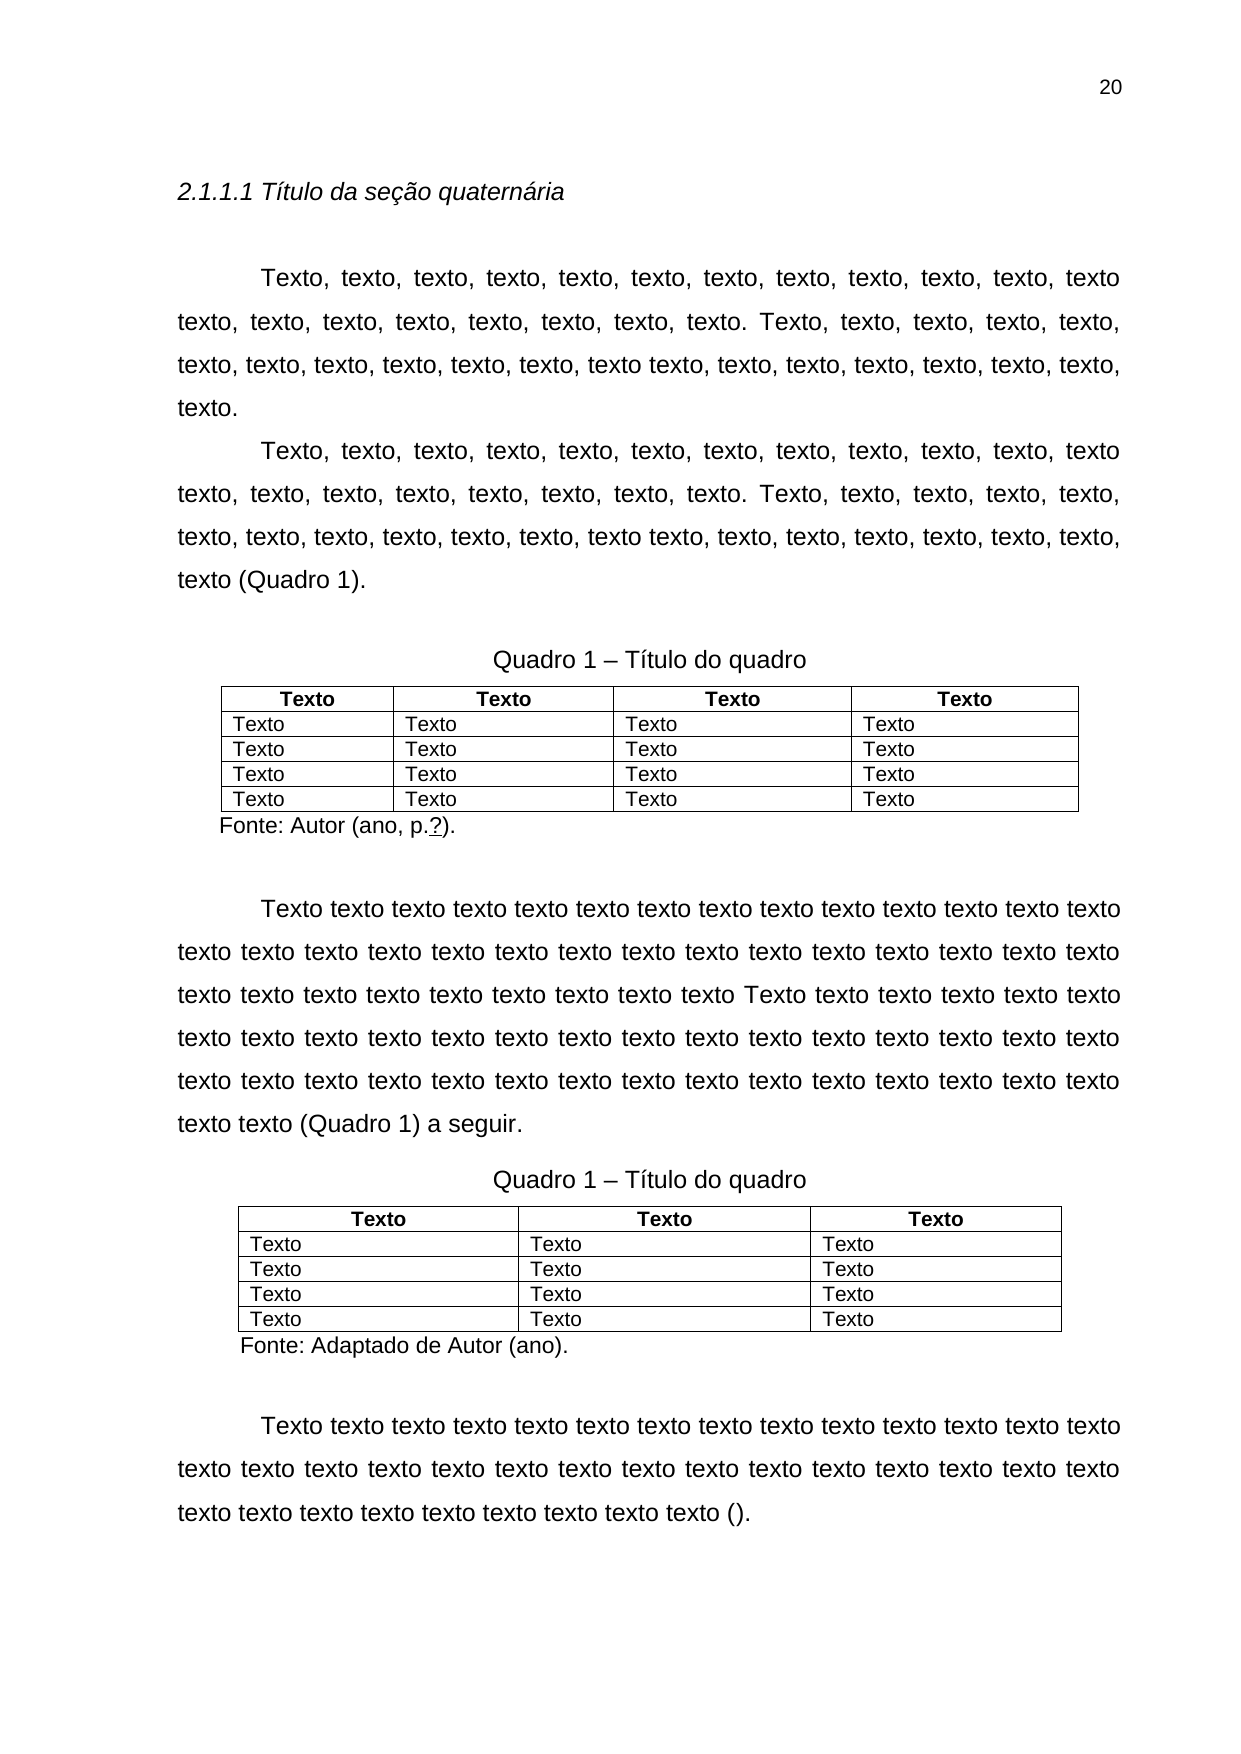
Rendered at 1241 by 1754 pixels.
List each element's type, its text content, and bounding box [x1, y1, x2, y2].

table_cell Texto [519, 1257, 810, 1281]
table_cell Texto [394, 737, 613, 761]
table_cell Texto [222, 762, 393, 786]
text Texto texto texto texto texto texto texto texto texto texto texto texto texto texto texto texto texto texto texto texto texto texto texto texto texto texto texto texto texto texto texto texto texto texto texto texto texto texto (Tabela 1). [177, 1411, 1122, 1526]
table_cell Texto [852, 762, 1078, 786]
table_cell Texto [614, 787, 851, 811]
table_header Texto [519, 1207, 810, 1231]
table_cell Texto [614, 712, 851, 736]
text Fonte: Adaptado de Autor (ano). [240, 1332, 1122, 1358]
text Texto, texto, texto, texto, texto, texto, texto, texto, texto, texto, texto, texto texto, texto, texto, texto, texto, texto, texto, texto. Texto, texto, texto, texto, texto, texto, texto, texto, texto, texto, texto, texto texto, texto, texto, texto, texto, texto, texto, texto (Quadro 1). [177, 436, 1122, 594]
table_cell Texto [811, 1307, 1061, 1331]
table_cell Texto [519, 1232, 810, 1256]
table_cell Texto [394, 787, 613, 811]
table_cell Texto [852, 712, 1078, 736]
table_cell Texto [852, 787, 1078, 811]
table_header Texto [222, 687, 393, 711]
table_cell Texto [811, 1257, 1061, 1281]
table_cell Texto [394, 712, 613, 736]
table_cell Texto [239, 1307, 518, 1331]
table_cell Texto [239, 1232, 518, 1256]
table_header Texto [239, 1207, 518, 1231]
table_cell Texto [614, 737, 851, 761]
table_header Texto [394, 687, 613, 711]
table_cell Texto [239, 1257, 518, 1281]
table_cell Texto [519, 1307, 810, 1331]
table_cell Texto [811, 1282, 1061, 1306]
table_cell Texto [222, 712, 393, 736]
table_cell Texto [519, 1282, 810, 1306]
table_cell Texto [614, 762, 851, 786]
text Texto texto texto texto texto texto texto texto texto texto texto texto texto texto texto texto texto texto texto texto texto texto texto texto texto texto texto texto texto texto texto texto texto texto texto texto texto texto Texto texto texto texto texto texto texto texto texto texto texto texto texto texto texto texto texto texto texto texto texto texto texto texto texto texto texto texto texto texto texto texto texto texto texto texto texto texto (Quadro 2) a seguir. [177, 894, 1122, 1138]
table_cell Texto [222, 787, 393, 811]
table_header Texto [811, 1207, 1061, 1231]
text Quadro 2 – Título do quadro [177, 1165, 1122, 1194]
table_header Texto [614, 687, 851, 711]
table_cell Texto [239, 1282, 518, 1306]
text 2.1.1.1 Título da seção quaternária [177, 177, 1122, 206]
text Quadro 1 – Título do quadro [177, 645, 1122, 674]
text Texto, texto, texto, texto, texto, texto, texto, texto, texto, texto, texto, texto texto, texto, texto, texto, texto, texto, texto, texto. Texto, texto, texto, texto, texto, texto, texto, texto, texto, texto, texto, texto texto, texto, texto, texto, texto, texto, texto, texto. [177, 263, 1122, 422]
text Fonte: Autor (ano, p.?). [219, 812, 1122, 838]
table_cell Texto [811, 1232, 1061, 1256]
table_cell Texto [222, 737, 393, 761]
table_header Texto [852, 687, 1078, 711]
table_cell Texto [852, 737, 1078, 761]
table_cell Texto [394, 762, 613, 786]
